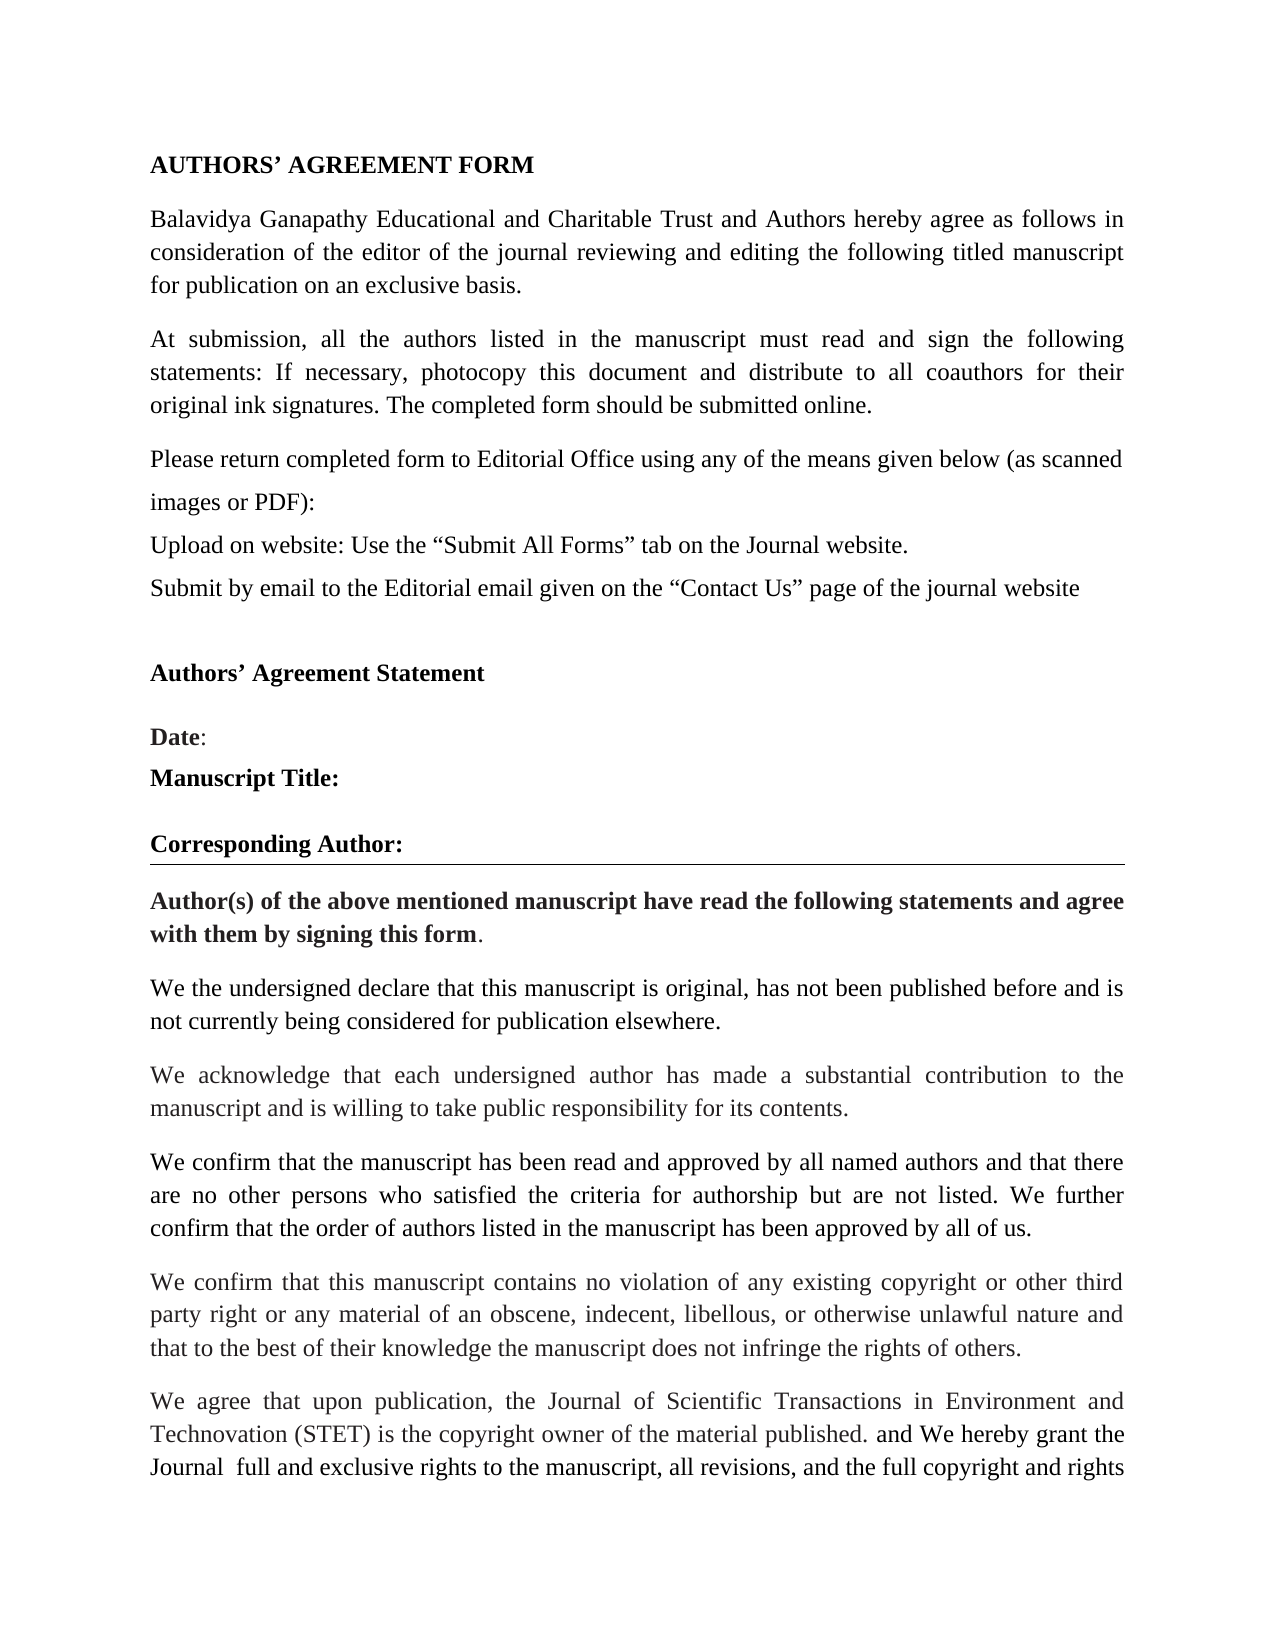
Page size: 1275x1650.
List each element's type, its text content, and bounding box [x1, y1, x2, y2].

text Authors’ Agreement Statement [150, 658, 1125, 686]
text We confirm that this manuscript contains no violation of any existing copyright or other third party right or any material of an obscene, indecent, libellous, or otherwise unlawful nature and that to the best of their knowledge the manuscript does not infringe the rights of others. [150, 1267, 1125, 1361]
text Author(s) of the above mentioned manuscript have read the following statements and agree with them by signing this form. [150, 886, 1125, 948]
text Date: Manuscript Title: [150, 712, 1125, 795]
text Please return completed form to Editorial Office using any of the means given below (as scanned images or PDF): Upload on website: Use the “Submit All Forms” tab on the Journal website. Submit by email to the Editorial email given on the “Contact Us” page of the journal website [150, 444, 1125, 644]
text We the undersigned declare that this manuscript is original, has not been published before and is not currently being considered for publication elsewhere. [150, 973, 1125, 1035]
text We confirm that the manuscript has been read and approved by all named authors and that there are no other persons who satisfied the criteria for authorship but are not listed. We further confirm that the order of authors listed in the manuscript has been approved by all of us. [150, 1147, 1125, 1241]
text AUTHORS’ AGREEMENT FORM [150, 150, 1125, 179]
text We acknowledge that each undersigned author has made a substantial contribution to the manuscript and is willing to take public responsibility for its contents. [150, 1060, 1125, 1122]
text Corresponding Author: [150, 816, 1125, 864]
text Balavidya Ganapathy Educational and Charitable Trust and Authors hereby agree as follows in consideration of the editor of the journal reviewing and editing the following titled manuscript for publication on an exclusive basis. [150, 204, 1125, 299]
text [150, 1386, 1125, 1481]
text At submission, all the authors listed in the manuscript must read and sign the following statements: If necessary, photocopy this document and distribute to all coauthors for their original ink signatures. The completed form should be submitted online. [150, 324, 1125, 418]
